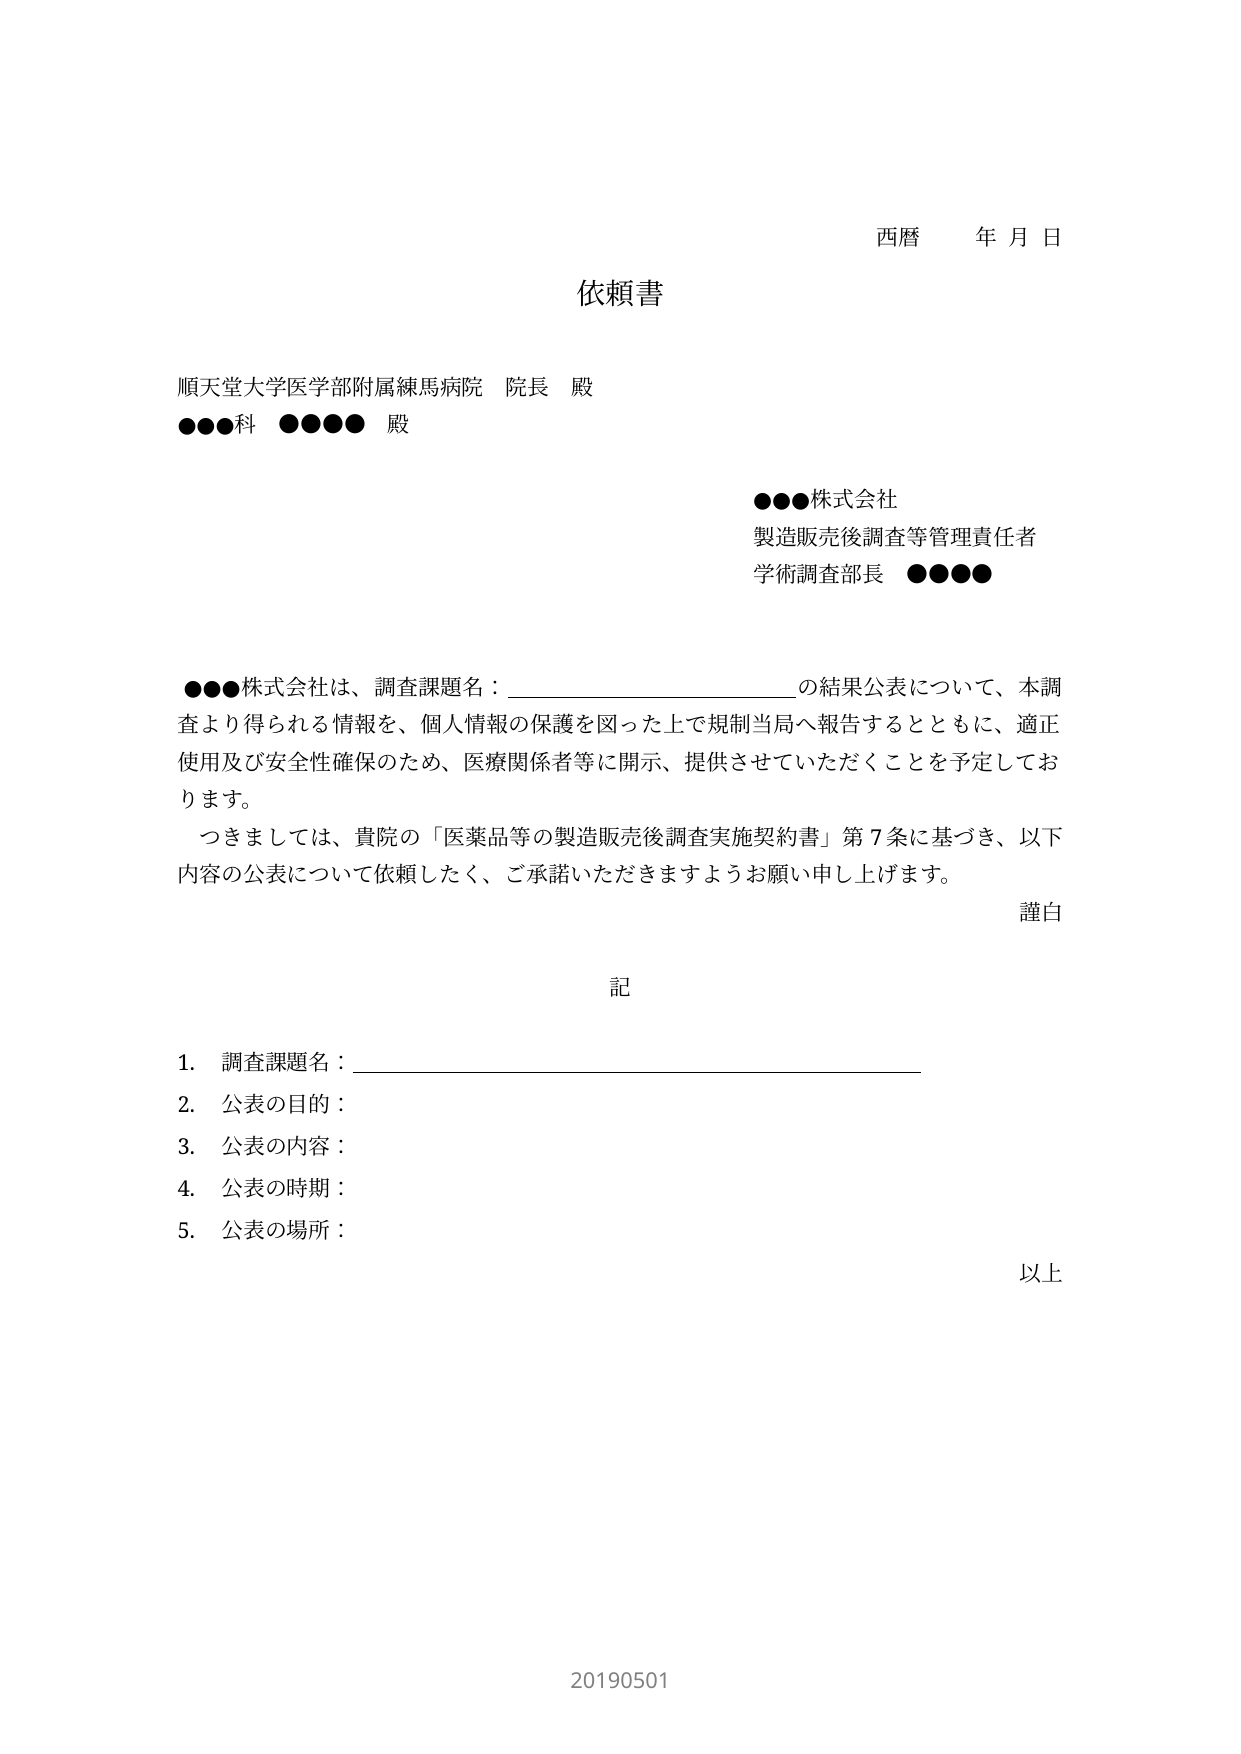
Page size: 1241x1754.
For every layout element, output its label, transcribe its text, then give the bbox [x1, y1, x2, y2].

text つきましては、貴院の「医薬品等の製造販売後調査実施契約書」第7条に基づき、以下内容の公表について依頼したく、ご承諾いただきますようお願い申し上げます。 [177, 817, 1063, 892]
text 西暦 年 月 日 [177, 217, 1063, 254]
text 学術調査部長 ●●●● [753, 554, 1063, 592]
text ●●●科 ●●●● 殿 [177, 404, 1063, 442]
text ●●●株式会社は、調査課題名： の結果公表について、本調査より得られる情報を、個人情報の保護を図った上で規制当局へ報告するとともに、適正使用及び安全性確保のため、医療関係者等に開示、提供させていただくことを予定しております。 [177, 667, 1063, 817]
text 記 [177, 967, 1063, 1004]
list 公表の時期： [177, 1168, 1063, 1206]
text ●●●株式会社 [753, 479, 1063, 517]
list 公表の内容： [177, 1126, 1063, 1164]
text 依頼書 [177, 254, 1063, 329]
text 製造販売後調査等管理責任者 [753, 517, 1063, 554]
list 公表の場所： [177, 1211, 1063, 1248]
text 謹白 [177, 892, 1063, 929]
text 以上 [177, 1253, 1063, 1290]
text 順天堂大学医学部附属練馬病院 院長 殿 [177, 367, 1063, 404]
list 調査課題名： [177, 1042, 1063, 1079]
list 公表の目的： [177, 1084, 1063, 1121]
